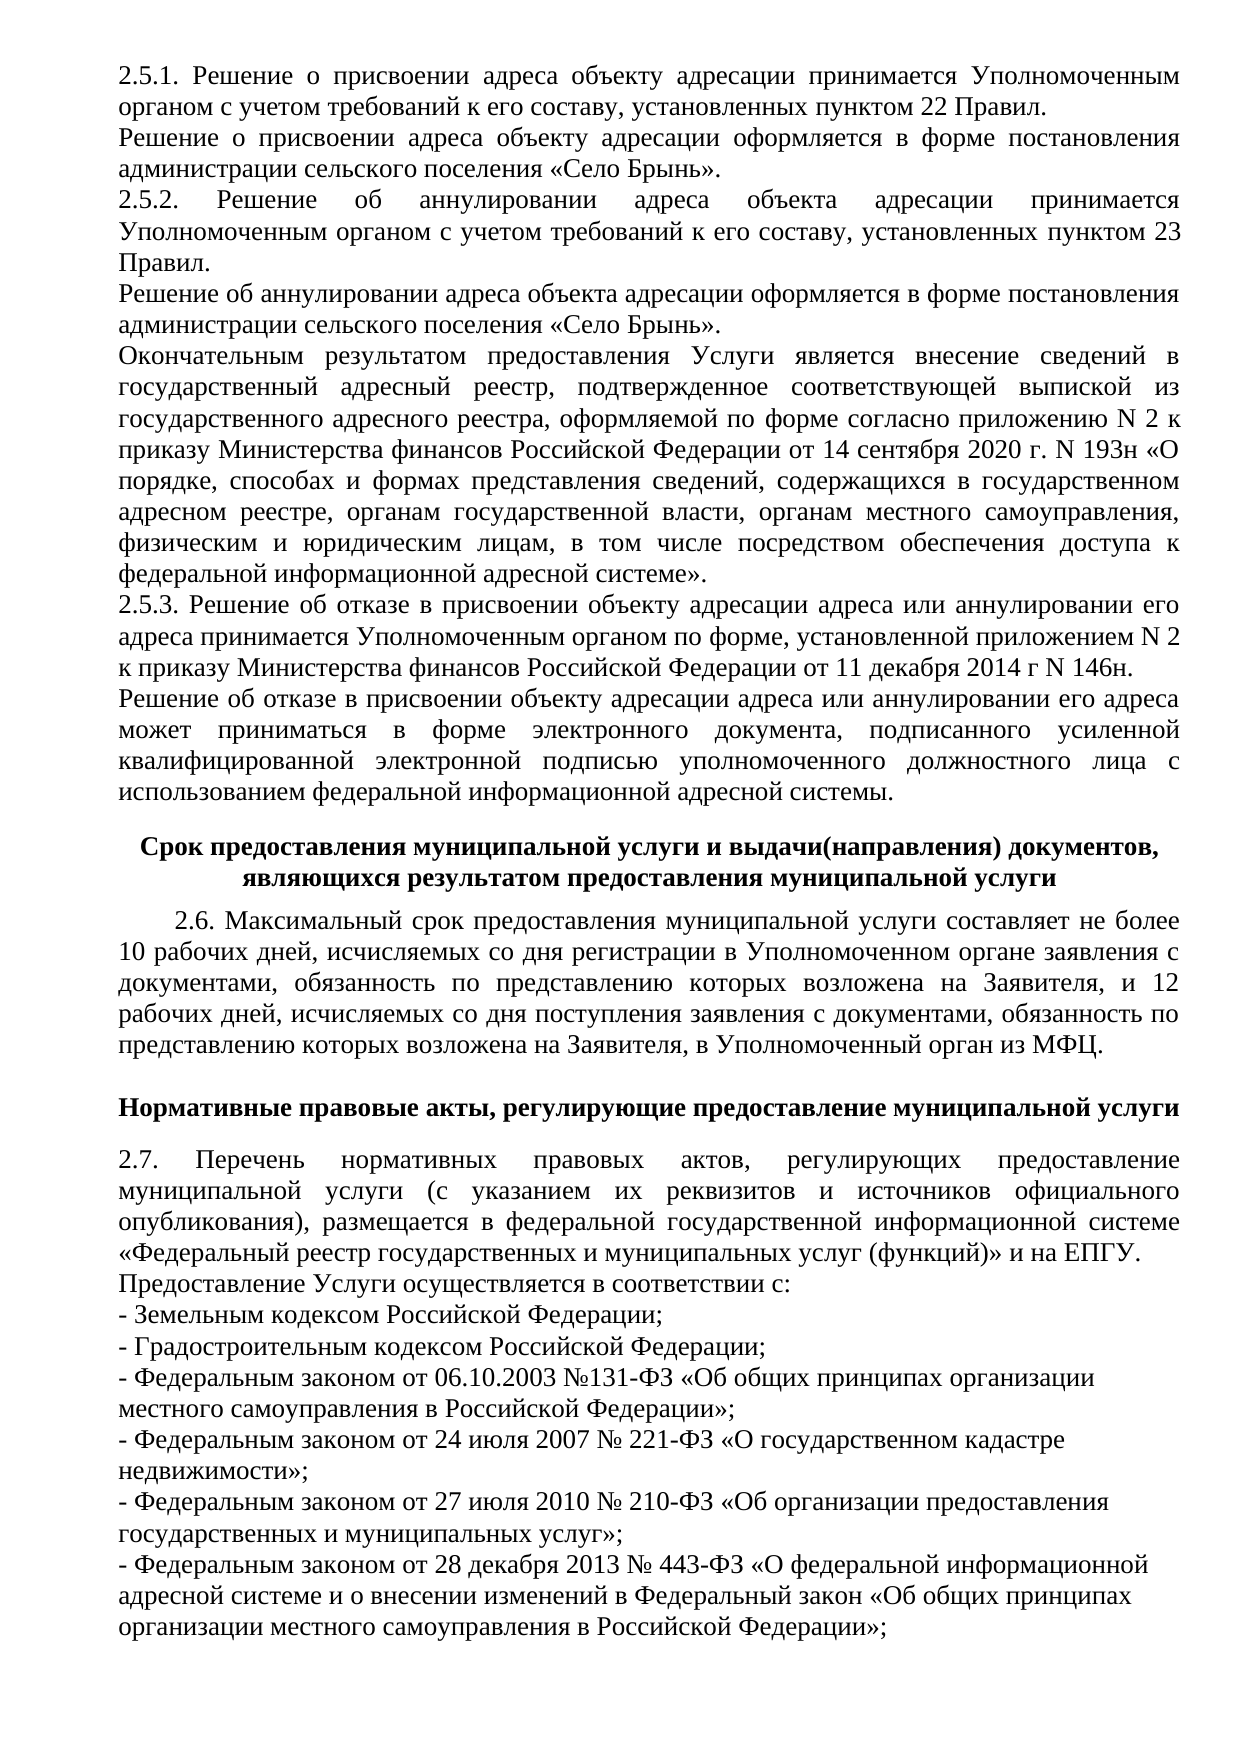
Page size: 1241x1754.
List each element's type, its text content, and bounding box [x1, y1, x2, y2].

text 2.5.3. Решение об отказе в присвоении объекту адресации адреса или аннулировании его адреса принимается Уполномоченным органом по форме, установленной приложением N 2 к приказу Министерства финансов Российской Федерации от 11 декабря 2014 г N 146н. [118, 588, 1181, 682]
text Предоставление Услуги осуществляется в соответствии с: [118, 1267, 1181, 1299]
text 2.5.1. Решение о присвоении адреса объекту адресации принимается Уполномоченным органом с учетом требований к его составу, установленных пунктом 22 Правил. [118, 59, 1181, 121]
text - Градостроительным кодексом Российской Федерации; [118, 1330, 1181, 1361]
text 2.5.2. Решение об аннулировании адреса объекта адресации принимается Уполномоченным органом с учетом требований к его составу, установленных пунктом 23 Правил. [118, 184, 1181, 277]
text Окончательным результатом предоставления Услуги является внесение сведений в государственный адресный реестр, подтвержденное соответствующей выпиской из государственного адресного реестра, оформляемой по форме согласно приложению N 2 к приказу Министерства финансов Российской Федерации от 14 сентября 2020 г. N 193н «О порядке, способах и формах представления сведений, содержащихся в государственном адресном реестре, органам государственной власти, органам местного самоуправления, физическим и юридическим лицам, в том числе посредством обеспечения доступа к федеральной информационной адресной системе». [118, 339, 1181, 588]
text Нормативные правовые акты, регулирующие предоставление муниципальной услуги [118, 1091, 1181, 1122]
text 2.7. Перечень нормативных правовых актов, регулирующих предоставление муниципальной услуги (с указанием их реквизитов и источников официального опубликования), размещается в федеральной государственной информационной системе «Федеральный реестр государственных и муниципальных услуг (функций)» и на ЕПГУ. [118, 1143, 1181, 1267]
text Решение об отказе в присвоении объекту адресации адреса или аннулировании его адреса может приниматься в форме электронного документа, подписанного усиленной квалифицированной электронной подписью уполномоченного должностного лица с использованием федеральной информационной адресной системы. [118, 682, 1181, 807]
text Решение об аннулировании адреса объекта адресации оформляется в форме постановления администрации сельского поселения «Село Брынь». [118, 277, 1181, 339]
text - Федеральным законом от 24 июля 2007 № 221-ФЗ «О государственном кадастре недвижимости»; [118, 1423, 1181, 1486]
text - Земельным кодексом Российской Федерации; [118, 1299, 1181, 1330]
text - Федеральным законом от 28 декабря 2013 № 443-ФЗ «О федеральной информационной адресной системе и о внесении изменений в Федеральный закон «Об общих принципах организации местного самоуправления в Российской Федерации»; [118, 1548, 1181, 1641]
text Решение о присвоении адреса объекту адресации оформляется в форме постановления администрации сельского поселения «Село Брынь». [118, 121, 1181, 184]
text - Федеральным законом от 06.10.2003 №131-ФЗ «Об общих принципах организации местного самоуправления в Российской Федерации»; [118, 1361, 1181, 1423]
text Срок предоставления муниципальной услуги и выдачи(направления) документов, являющихся результатом предоставления муниципальной услуги [118, 830, 1181, 892]
text 2.6. Максимальный срок предоставления муниципальной услуги составляет не более 10 рабочих дней, исчисляемых со дня регистрации в Уполномоченном органе заявления с документами, обязанность по представлению которых возложена на Заявителя, и 12 рабочих дней, исчисляемых со дня поступления заявления с документами, обязанность по представлению которых возложена на Заявителя, в Уполномоченный орган из МФЦ. [118, 904, 1181, 1060]
text - Федеральным законом от 27 июля 2010 № 210-ФЗ «Об организации предоставления государственных и муниципальных услуг»; [118, 1486, 1181, 1548]
